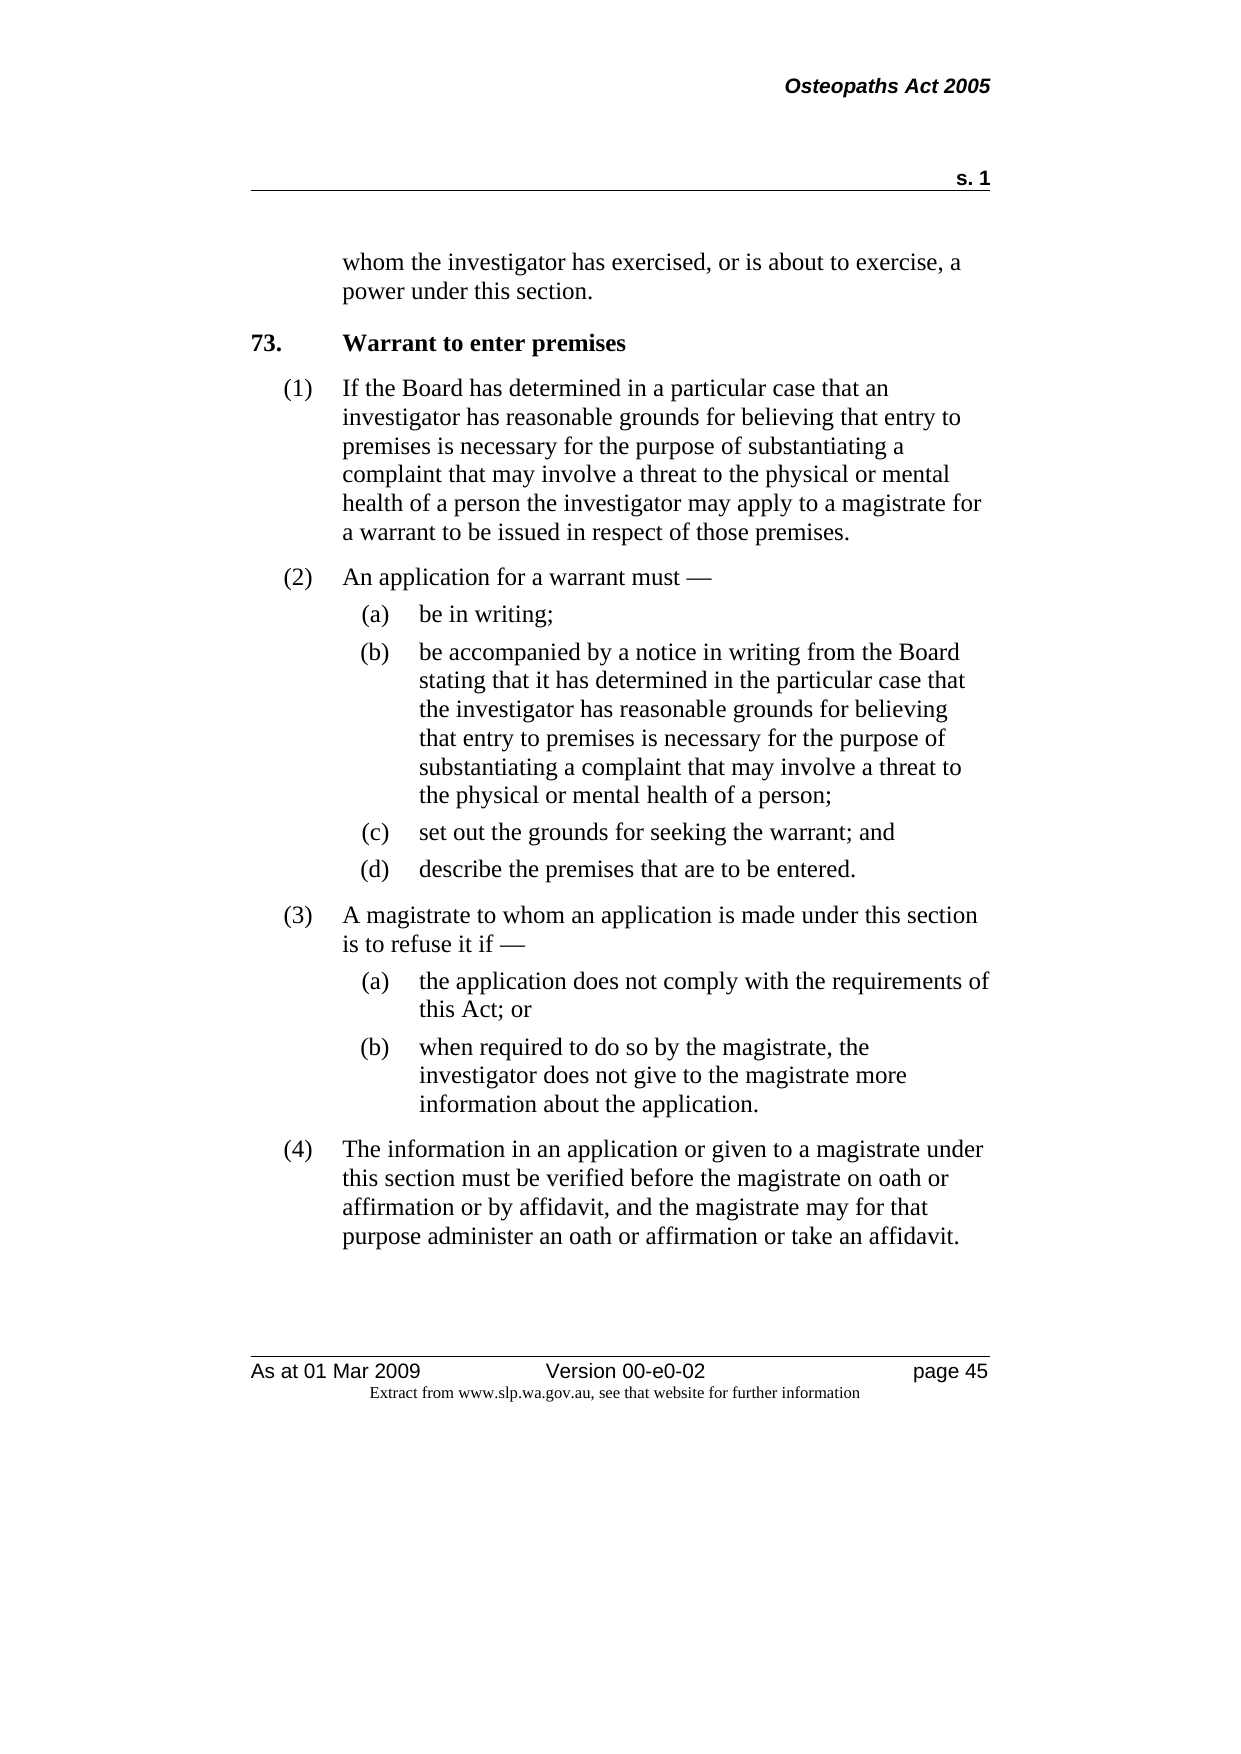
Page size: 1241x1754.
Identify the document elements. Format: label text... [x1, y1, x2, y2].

text (1) If the Board has determined in a particular case that an investigator has reasonable grounds for believing that entry to premises is necessary for the purpose of substantiating a complaint that may involve a threat to the physical or mental health of a person the investigator may apply to a magistrate for a warrant to be issued in respect of those premises. [251, 373, 990, 546]
text (a) the application does not comply with the requirements of this Act; or [251, 966, 990, 1023]
text (4) The information in an application or given to a magistrate under this section must be verified before the magistrate on oath or affirmation or by affidavit, and the magistrate may for that purpose administer an oath or affirmation or take an affidavit. [251, 1134, 990, 1249]
text (2) An application for a warrant must — [251, 562, 990, 591]
text (3) A magistrate to whom an application is made under this section is to refuse it if — [251, 900, 990, 957]
text (c) set out the grounds for seeking the warrant; and [251, 817, 990, 846]
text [251, 247, 990, 305]
text (d) describe the premises that are to be entered. [251, 854, 990, 883]
subtitle 73. Warrant to enter premises [251, 328, 990, 357]
text (a) be in writing; [251, 599, 990, 628]
text (b) be accompanied by a notice in writing from the Board stating that it has determined in the particular case that the investigator has reasonable grounds for believing that entry to premises is necessary for the purpose of substantiating a complaint that may involve a threat to the physical or mental health of a person; [251, 637, 990, 809]
text (b) when required to do so by the magistrate, the investigator does not give to the magistrate more information about the application. [251, 1032, 990, 1118]
